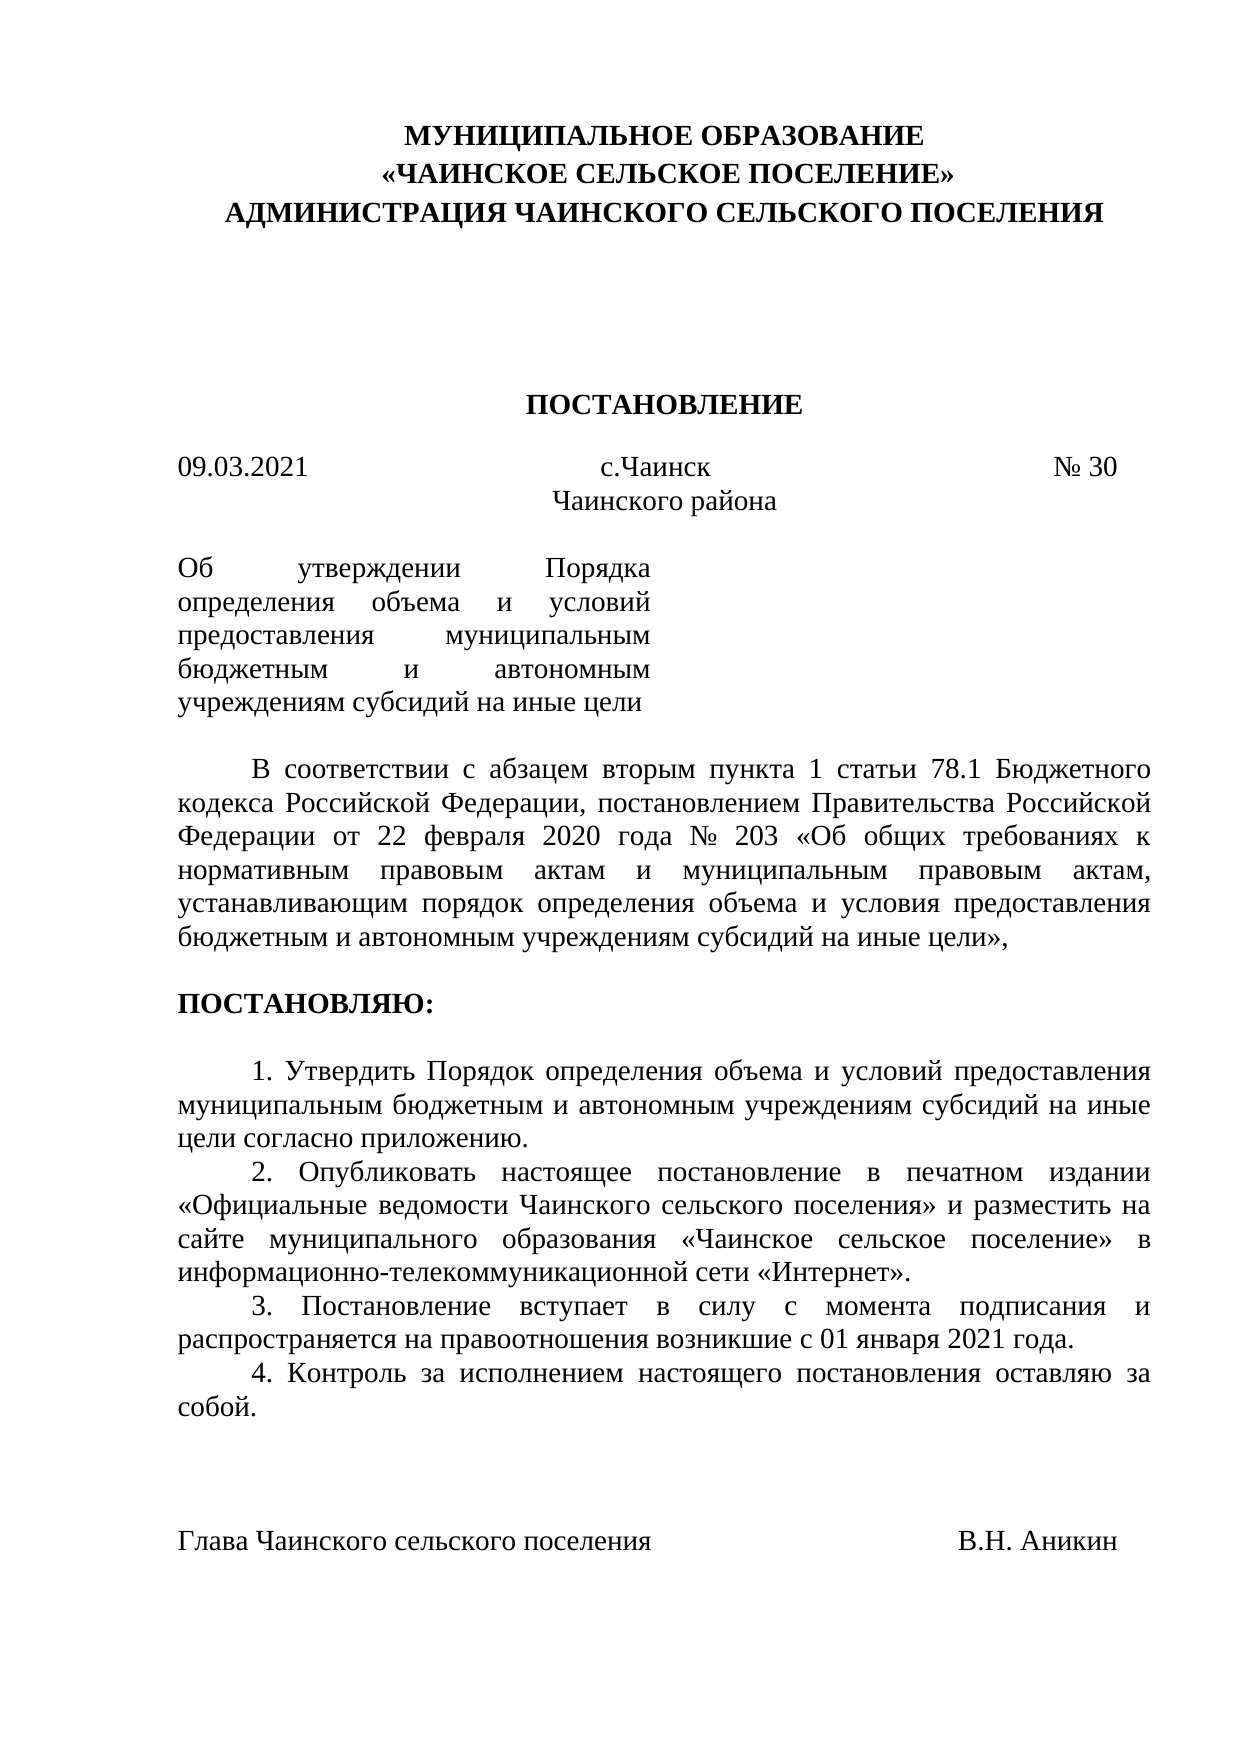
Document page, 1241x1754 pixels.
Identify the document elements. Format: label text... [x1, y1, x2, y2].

text ПОСТАНОВЛЯЮ: [177, 986, 1152, 1020]
text МУНИЦИПАЛЬНОЕ ОБРАЗОВАНИЕ [177, 118, 1152, 152]
text «ЧАИНСКОЕ СЕЛЬСКОЕ ПОСЕЛЕНИЕ» [177, 157, 1152, 190]
text Глава Чаинского сельского поселения В.Н. Аникин [177, 1523, 1152, 1556]
text ПОСТАНОВЛЕНИЕ [177, 387, 1152, 421]
text 1. Утвердить Порядок определения объема и условий предоставления муниципальным бюджетным и автономным учреждениям субсидий на иные цели согласно приложению. [177, 1053, 1152, 1154]
text 3. Постановление вступает в силу с момента подписания и распространяется на правоотношения возникшие с 01 января 2021 года. [177, 1288, 1152, 1355]
table_header Об утверждении Порядка определения объема и условий предоставления муниципальным бюджетным и автономным учреждениям субсидий на иные цели [166, 550, 662, 718]
text В соответствии с абзацем вторым пункта 1 статьи 78.1 Бюджетного кодекса Российской Федерации, постановлением Правительства Российской Федерации от 22 февраля 2020 года № 203 «Об общих требованиях к нормативным правовым актам и муниципальным правовым актам, устанавливающим порядок определения объема и условия предоставления бюджетным и автономным учреждениям субсидий на иные цели», [177, 751, 1152, 953]
text 4. Контроль за исполнением настоящего постановления оставляю за собой. [177, 1355, 1152, 1422]
text 09.03.2021 с.Чаинск № 30 [177, 449, 1152, 483]
text АДМИНИСТРАЦИЯ ЧАИНСКОГО СЕЛЬСКОГО ПОСЕЛЕНИЯ [177, 195, 1152, 229]
text 2. Опубликовать настоящее постановление в печатном издании «Официальные ведомости Чаинского сельского поселения» и разместить на сайте муниципального образования «Чаинское сельское поселение» в информационно-телекоммуникационной сети «Интернет». [177, 1154, 1152, 1288]
text Чаинского района [177, 483, 1152, 517]
